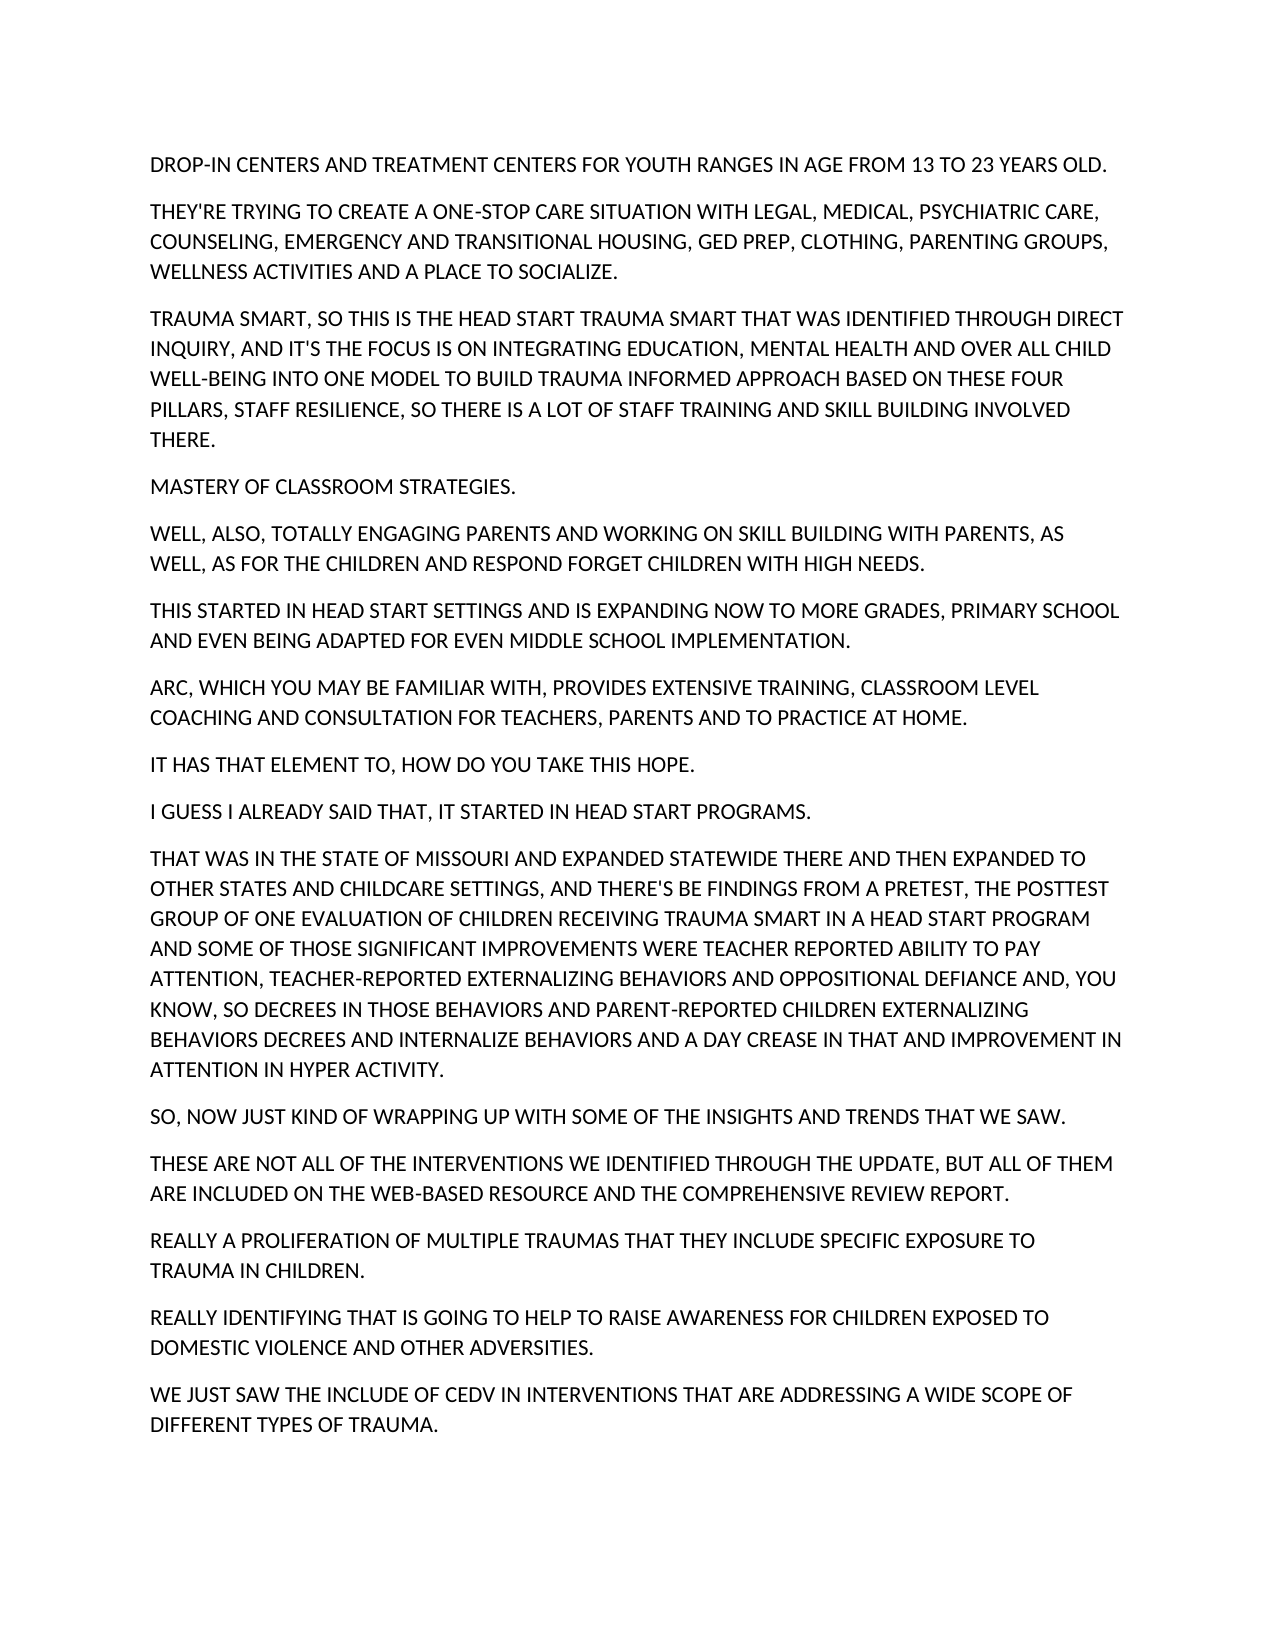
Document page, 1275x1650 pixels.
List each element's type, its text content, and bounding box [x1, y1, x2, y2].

text DROP-IN CENTERS AND TREATMENT CENTERS FOR YOUTH RANGES IN AGE FROM 13 TO 23 YEARS OLD. [150, 150, 1125, 178]
text SO, NOW JUST KIND OF WRAPPING UP WITH SOME OF THE INSIGHTS AND TRENDS THAT WE SAW. [150, 1102, 1125, 1130]
text WELL, ALSO, TOTALLY ENGAGING PARENTS AND WORKING ON SKILL BUILDING WITH PARENTS, AS WELL, AS FOR THE CHILDREN AND RESPOND FORGET CHILDREN WITH HIGH NEEDS. [150, 519, 1125, 577]
text I GUESS I ALREADY SAID THAT, IT STARTED IN HEAD START PROGRAMS. [150, 797, 1125, 825]
text THEY'RE TRYING TO CREATE A ONE-STOP CARE SITUATION WITH LEGAL, MEDICAL, PSYCHIATRIC CARE, COUNSELING, EMERGENCY AND TRANSITIONAL HOUSING, GED PREP, CLOTHING, PARENTING GROUPS, WELLNESS ACTIVITIES AND A PLACE TO SOCIALIZE. [150, 197, 1125, 285]
text REALLY IDENTIFYING THAT IS GOING TO HELP TO RAISE AWARENESS FOR CHILDREN EXPOSED TO DOMESTIC VIOLENCE AND OTHER ADVERSITIES. [150, 1303, 1125, 1361]
text THESE ARE NOT ALL OF THE INTERVENTIONS WE IDENTIFIED THROUGH THE UPDATE, BUT ALL OF THEM ARE INCLUDED ON THE WEB-BASED RESOURCE AND THE COMPREHENSIVE REVIEW REPORT. [150, 1149, 1125, 1207]
text REALLY A PROLIFERATION OF MULTIPLE TRAUMAS THAT THEY INCLUDE SPECIFIC EXPOSURE TO TRAUMA IN CHILDREN. [150, 1226, 1125, 1284]
text THAT WAS IN THE STATE OF MISSOURI AND EXPANDED STATEWIDE THERE AND THEN EXPANDED TO OTHER STATES AND CHILDCARE SETTINGS, AND THERE'S BE FINDINGS FROM A PRETEST, THE POSTTEST GROUP OF ONE EVALUATION OF CHILDREN RECEIVING TRAUMA SMART IN A HEAD START PROGRAM AND SOME OF THOSE SIGNIFICANT IMPROVEMENTS WERE TEACHER REPORTED ABILITY TO PAY ATTENTION, TEACHER-REPORTED EXTERNALIZING BEHAVIORS AND OPPOSITIONAL DEFIANCE AND, YOU KNOW, SO DECREES IN THOSE BEHAVIORS AND PARENT-REPORTED CHILDREN EXTERNALIZING BEHAVIORS DECREES AND INTERNALIZE BEHAVIORS AND A DAY CREASE IN THAT AND IMPROVEMENT IN ATTENTION IN HYPER ACTIVITY. [150, 844, 1125, 1083]
text TRAUMA SMART, SO THIS IS THE HEAD START TRAUMA SMART THAT WAS IDENTIFIED THROUGH DIRECT INQUIRY, AND IT'S THE FOCUS IS ON INTEGRATING EDUCATION, MENTAL HEALTH AND OVER ALL CHILD WELL-BEING INTO ONE MODEL TO BUILD TRAUMA INFORMED APPROACH BASED ON THESE FOUR PILLARS, STAFF RESILIENCE, SO THERE IS A LOT OF STAFF TRAINING AND SKILL BUILDING INVOLVED THERE. [150, 304, 1125, 453]
text THIS STARTED IN HEAD START SETTINGS AND IS EXPANDING NOW TO MORE GRADES, PRIMARY SCHOOL AND EVEN BEING ADAPTED FOR EVEN MIDDLE SCHOOL IMPLEMENTATION. [150, 596, 1125, 654]
text WE JUST SAW THE INCLUDE OF CEDV IN INTERVENTIONS THAT ARE ADDRESSING A WIDE SCOPE OF DIFFERENT TYPES OF TRAUMA. [150, 1380, 1125, 1438]
text ARC, WHICH YOU MAY BE FAMILIAR WITH, PROVIDES EXTENSIVE TRAINING, CLASSROOM LEVEL COACHING AND CONSULTATION FOR TEACHERS, PARENTS AND TO PRACTICE AT HOME. [150, 673, 1125, 731]
text IT HAS THAT ELEMENT TO, HOW DO YOU TAKE THIS HOPE. [150, 750, 1125, 778]
text MASTERY OF CLASSROOM STRATEGIES. [150, 472, 1125, 500]
